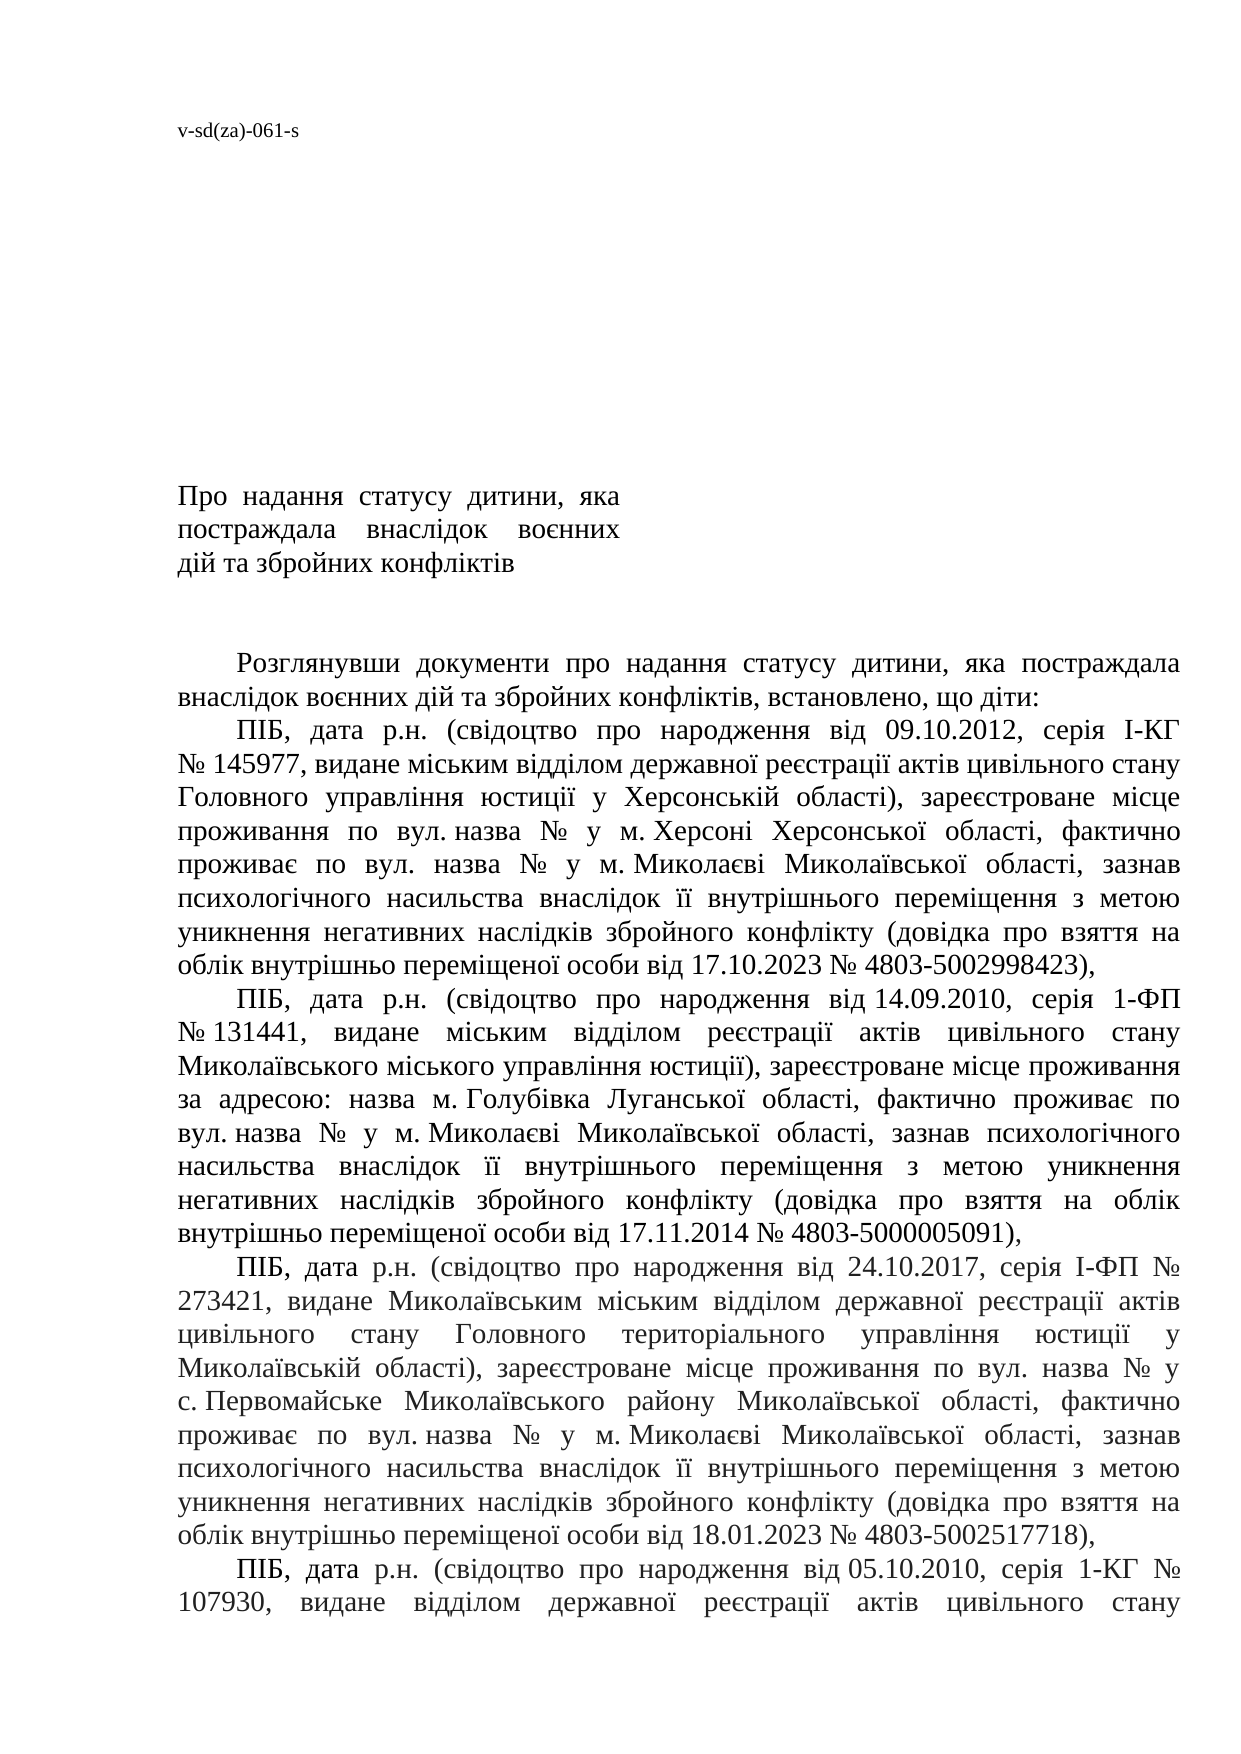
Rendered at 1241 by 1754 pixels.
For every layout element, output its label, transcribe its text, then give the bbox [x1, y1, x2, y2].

text v-sd(za)-061-s [177, 118, 605, 142]
text Розглянувши документи про надання статусу дитини, яка постраждала внаслідок воєнних дій та збройних конфліктів, встановлено, що діти: [177, 645, 1181, 712]
text ПІБ, дата р.н. (свідоцтво про народження від 14.09.2010, серія 1-ФП № 131441, видане міським відділом реєстрації актів цивільного стану Миколаївського міського управління юстиції), зареєстроване місце проживання за адресою: назва м. Голубівка Луганської області, фактично проживає по вул. назва № у м. Миколаєві Миколаївської області, зазнав психологічного насильства внаслідок її внутрішнього переміщення з метою уникнення негативних наслідків збройного конфлікту (довідка про взяття на облік внутрішньо переміщеної особи від 17.11.2014 № 4803-5000005091), [177, 981, 1181, 1249]
text ПІБ, дата р.н. (свідоцтво про народження від 09.10.2012, серія І-КГ № 145977, видане міським відділом державної реєстрації актів цивільного стану Головного управління юстиції у Херсонській області), зареєстроване місце проживання по вул. назва № у м. Херсоні Херсонської області, фактично проживає по вул. назва № у м. Миколаєві Миколаївської області, зазнав психологічного насильства внаслідок її внутрішнього переміщення з метою уникнення негативних наслідків збройного конфлікту (довідка про взяття на облік внутрішньо переміщеної особи від 17.10.2023 № 4803-5002998423), [177, 712, 1181, 981]
text ПІБ, дата р.н. (свідоцтво про народження від 24.10.2017, серія І-ФП № 273421, видане Миколаївським міським відділом державної реєстрації актів цивільного стану Головного територіального управління юстиції у Миколаївській області), зареєстроване місце проживання по вул. назва № у с. Первомайське Миколаївського району Миколаївської області, фактично проживає по вул. назва № у м. Миколаєві Миколаївської області, зазнав психологічного насильства внаслідок її внутрішнього переміщення з метою уникнення негативних наслідків збройного конфлікту (довідка про взяття на облік внутрішньо переміщеної особи від 18.01.2023 № 4803-5002517718), [177, 1249, 1181, 1551]
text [177, 1551, 1181, 1618]
text Про надання статусу дитини, яка постраждала внаслідок воєнних дій та збройних конфліктів [177, 478, 620, 578]
